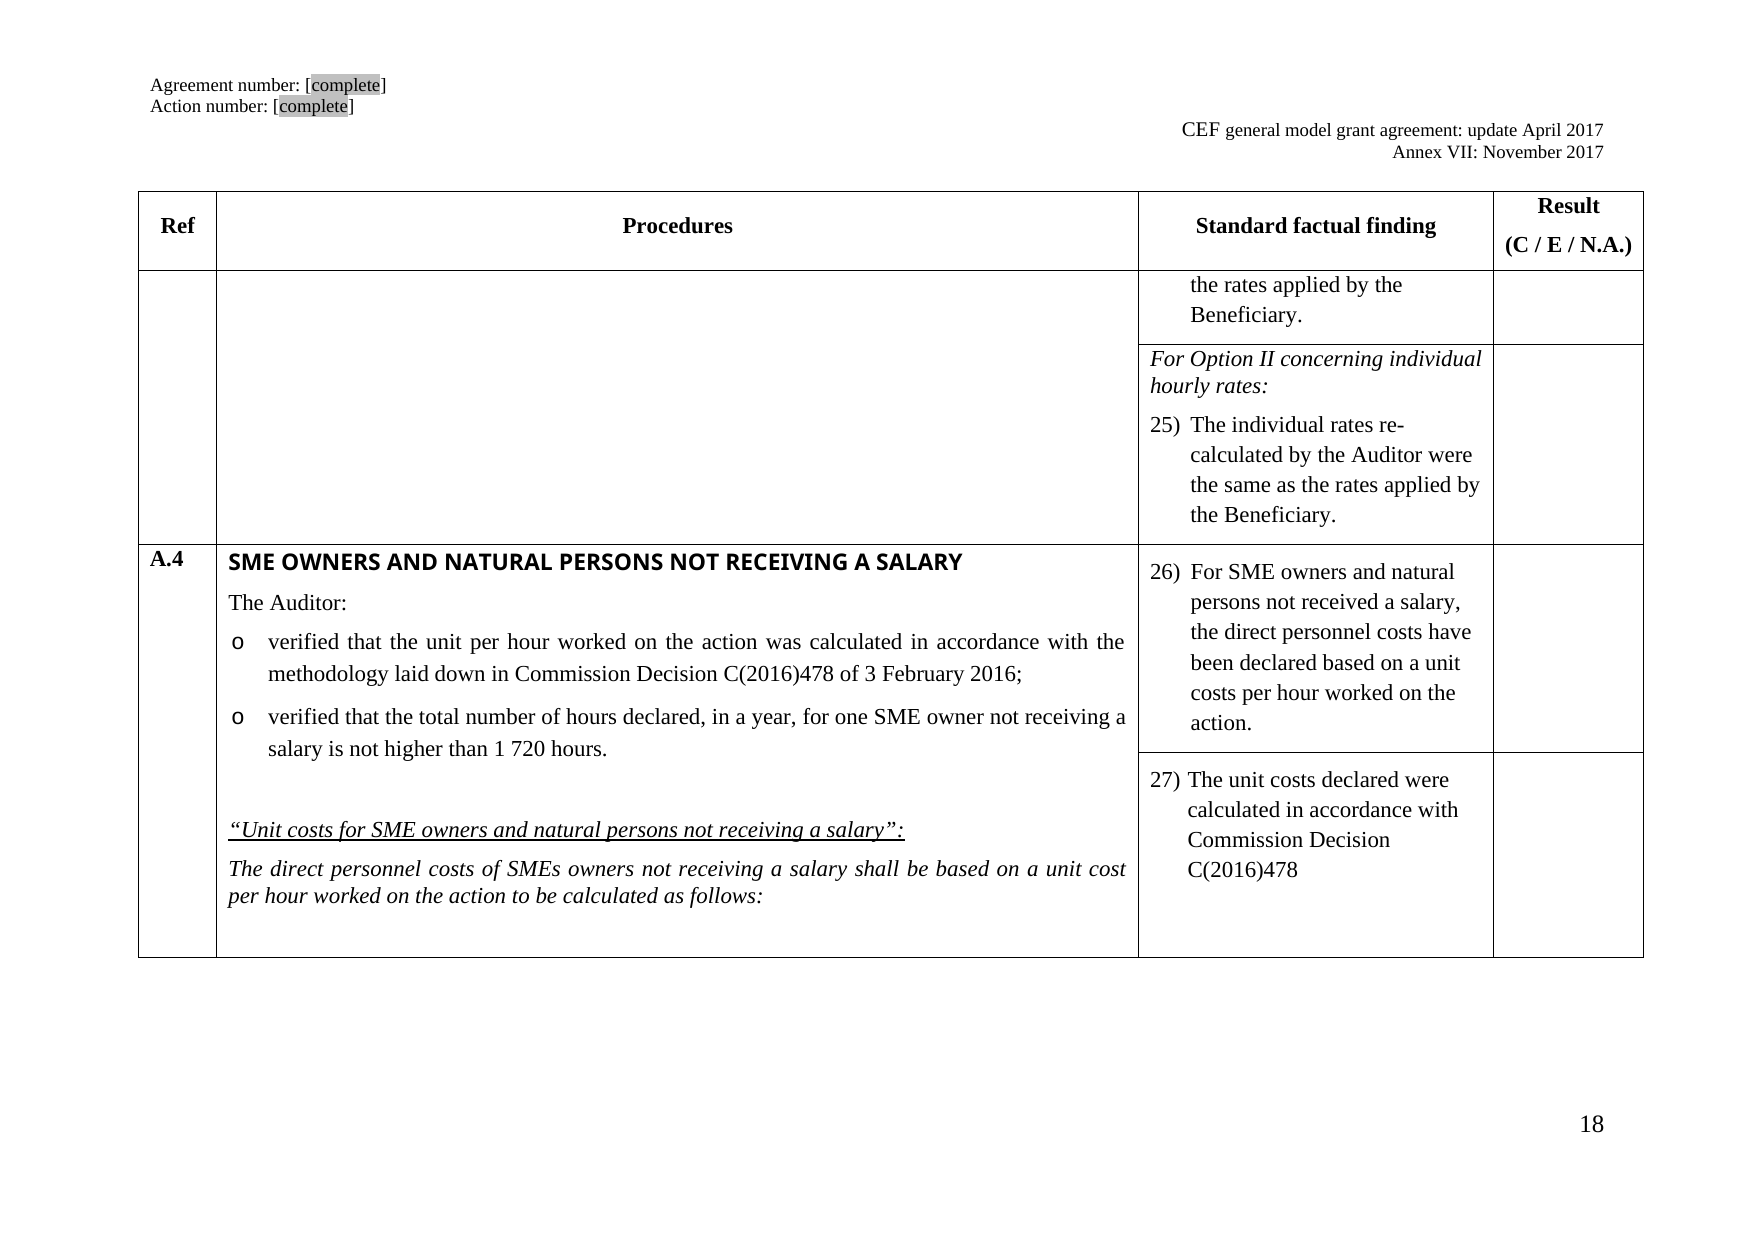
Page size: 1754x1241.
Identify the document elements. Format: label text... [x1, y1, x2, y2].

table_cell The unit costs declared were calculated in accordance with Commission Decision C(2016)478 [1139, 753, 1493, 957]
table_header Ref [139, 192, 216, 270]
table_cell [1494, 345, 1643, 544]
table_cell SME Owners and natural persons not receiving a salary The Auditor: verified that the unit per hour worked on the action was calculated in accordance with the methodology laid down in Commission Decision C(2016)478 of 3 February 2016; verified that the total number of hours declared, in a year, for one SME owner not receiving a salary is not higher than 1 720 hours. “Unit costs for SME owners and natural persons not receiving a salary”: The direct personnel costs of SMEs owners not receiving a salary shall be based on a unit cost per hour worked on the action to be calculated as follows: {Monthly living allowance fixed at EUR 4 650 multiplied by the country-specific correction coefficient as set out in the Appendix of Commission Decision C(2016)478} divided by 143 hours The value of the work of the SME owners not receiving a salary shall be determined by multiplying the unit cost by the number of actual hours worked on the Action. The standard number of annual productive hours per SME owner is equal to 1 720 hours. The total number of hours declared, in a year, in EU and Euratom grants for one SME owner not receiving a salary may not be higher than the standard number of annual productive hours (1 720 hours). [217, 545, 1138, 957]
table_cell [1494, 545, 1643, 752]
table_cell For SME owners and natural persons not received a salary, the direct personnel costs have been declared based on a unit costs per hour worked on the action. [1139, 545, 1493, 752]
table_cell For Option II concerning individual hourly rates: The individual rates re-calculated by the Auditor were the same as the rates applied by the Beneficiary. [1139, 345, 1493, 544]
table_cell [1494, 753, 1643, 957]
table_header Procedures [217, 192, 1138, 270]
table_header Result (C / E / N.A.) [1494, 192, 1643, 270]
table_cell [1494, 271, 1643, 344]
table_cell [1139, 271, 1493, 344]
table_header Standard factual finding [1139, 192, 1493, 270]
table_cell A.4 [139, 545, 216, 957]
